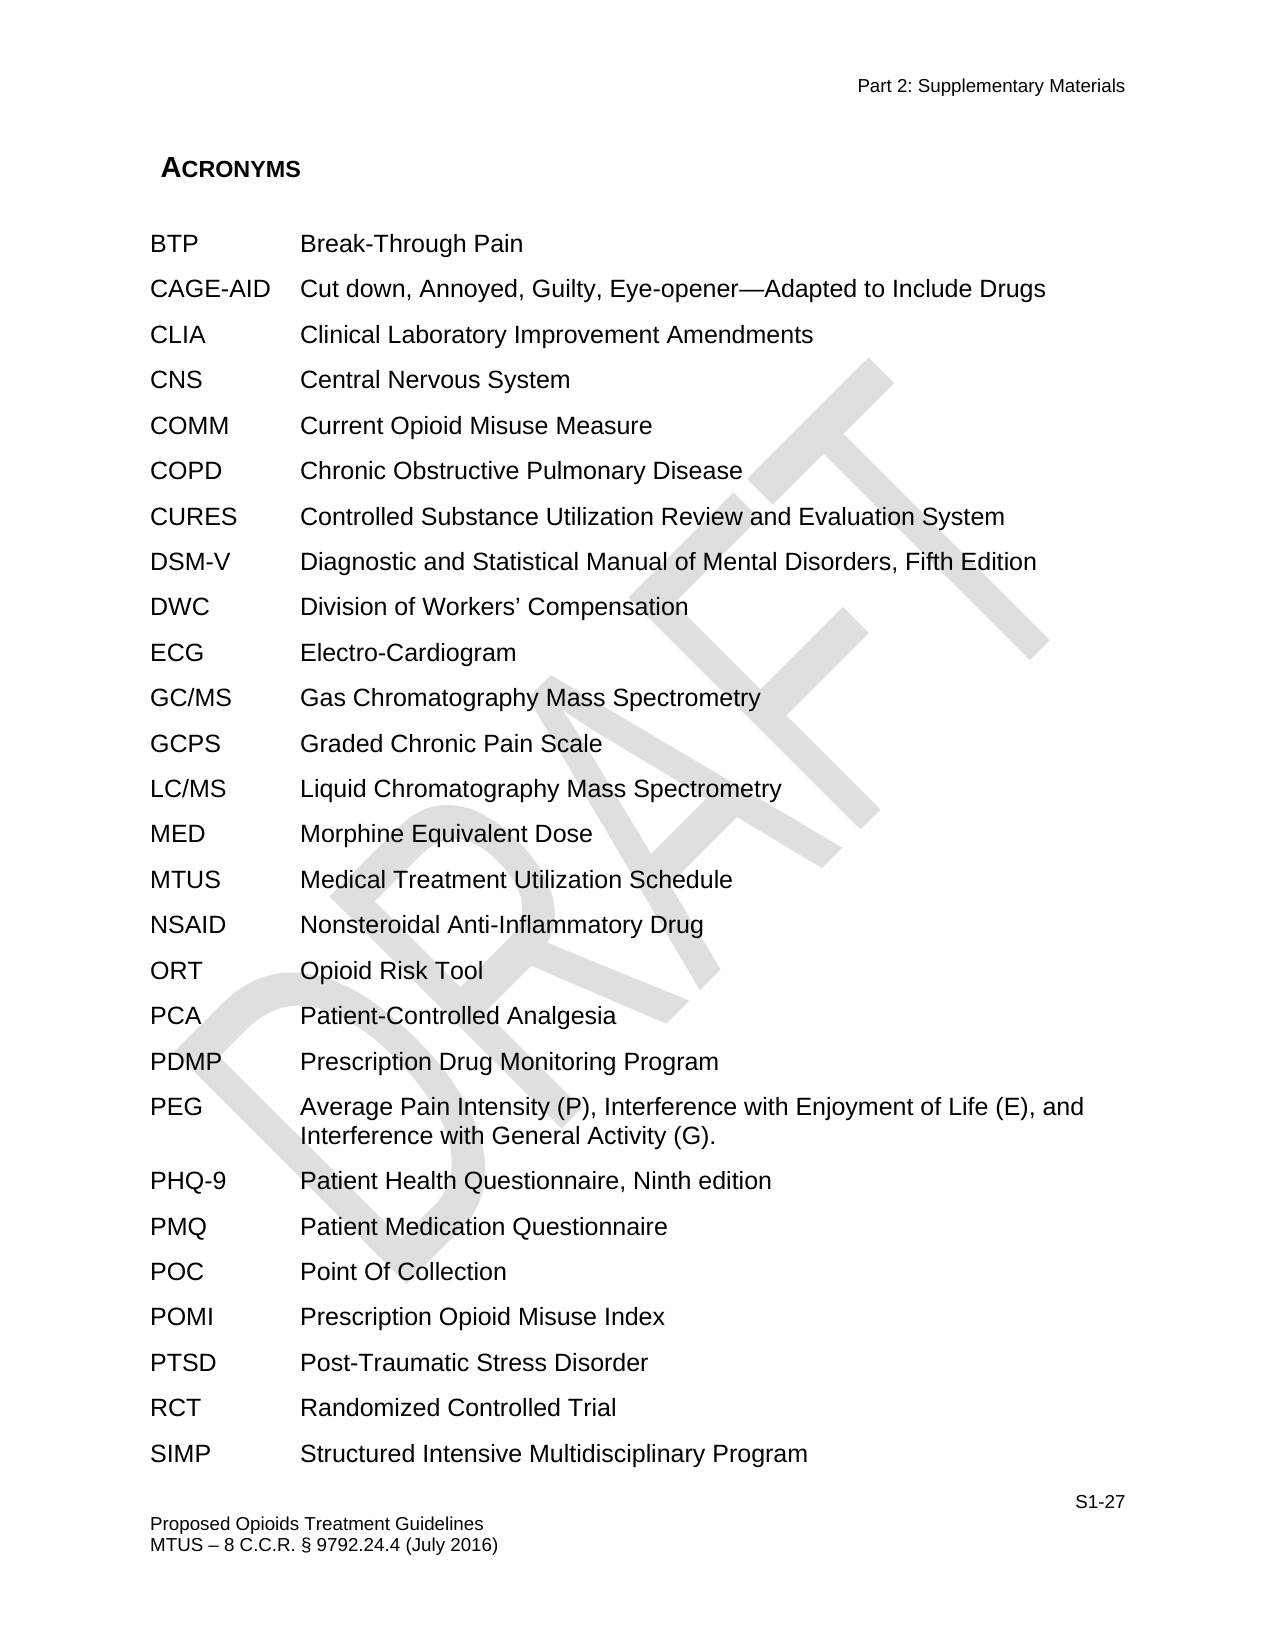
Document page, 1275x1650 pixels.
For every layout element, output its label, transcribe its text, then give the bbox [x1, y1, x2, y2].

text PMQ Patient Medication Questionnaire [150, 1211, 1125, 1240]
text COPD Chronic Obstructive Pulmonary Disease [150, 456, 1125, 485]
text PTSD Post-Traumatic Stress Disorder [150, 1348, 1125, 1376]
text PCA Patient-Controlled Analgesia [150, 1001, 1125, 1030]
text POC Point Of Collection [150, 1257, 1125, 1286]
text ECG Electro-Cardiogram [150, 638, 1125, 666]
text RCT Randomized Controlled Trial [150, 1393, 1125, 1422]
text CNS Central Nervous System [150, 365, 1125, 394]
text PHQ-9 Patient Health Questionnaire, Ninth edition [150, 1166, 1125, 1195]
text NSAID Nonsteroidal Anti-Inflammatory Drug [150, 910, 1125, 939]
text GCPS Graded Chronic Pain Scale [150, 728, 1125, 757]
text CLIA Clinical Laboratory Improvement Amendments [150, 320, 1125, 348]
text MTUS Medical Treatment Utilization Schedule [150, 865, 1125, 893]
text PDMP Prescription Drug Monitoring Program [150, 1046, 1125, 1075]
text GC/MS Gas Chromatography Mass Spectrometry [150, 683, 1125, 712]
text COMM Current Opioid Misuse Measure [150, 411, 1125, 439]
text CURES Controlled Substance Utilization Review and Evaluation System [150, 501, 1125, 530]
text Although there are no uniform guidelines regarding the exact method by which opioids should be disposed, there is agreement that unused medications should be rendered unusable. [101] Acronyms [150, 150, 1125, 183]
text ORT Opioid Risk Tool [150, 956, 1125, 984]
text DSM-V Diagnostic and Statistical Manual of Mental Disorders, Fifth Edition [150, 547, 1125, 576]
text LC/MS Liquid Chromatography Mass Spectrometry [150, 774, 1125, 803]
text CAGE-AID Cut down, Annoyed, Guilty, Eye-opener—Adapted to Include Drugs [150, 274, 1125, 303]
text MED Morphine Equivalent Dose [150, 819, 1125, 848]
text BTP Break-Through Pain [150, 229, 1125, 258]
text PEG Average Pain Intensity (P), Interference with Enjoyment of Life (E), and Interference with General Activity (G). [150, 1092, 1125, 1149]
text SIMP Structured Intensive Multidisciplinary Program [150, 1438, 1125, 1467]
text POMI Prescription Opioid Misuse Index [150, 1302, 1125, 1331]
text DWC Division of Workers’ Compensation [150, 592, 1125, 621]
